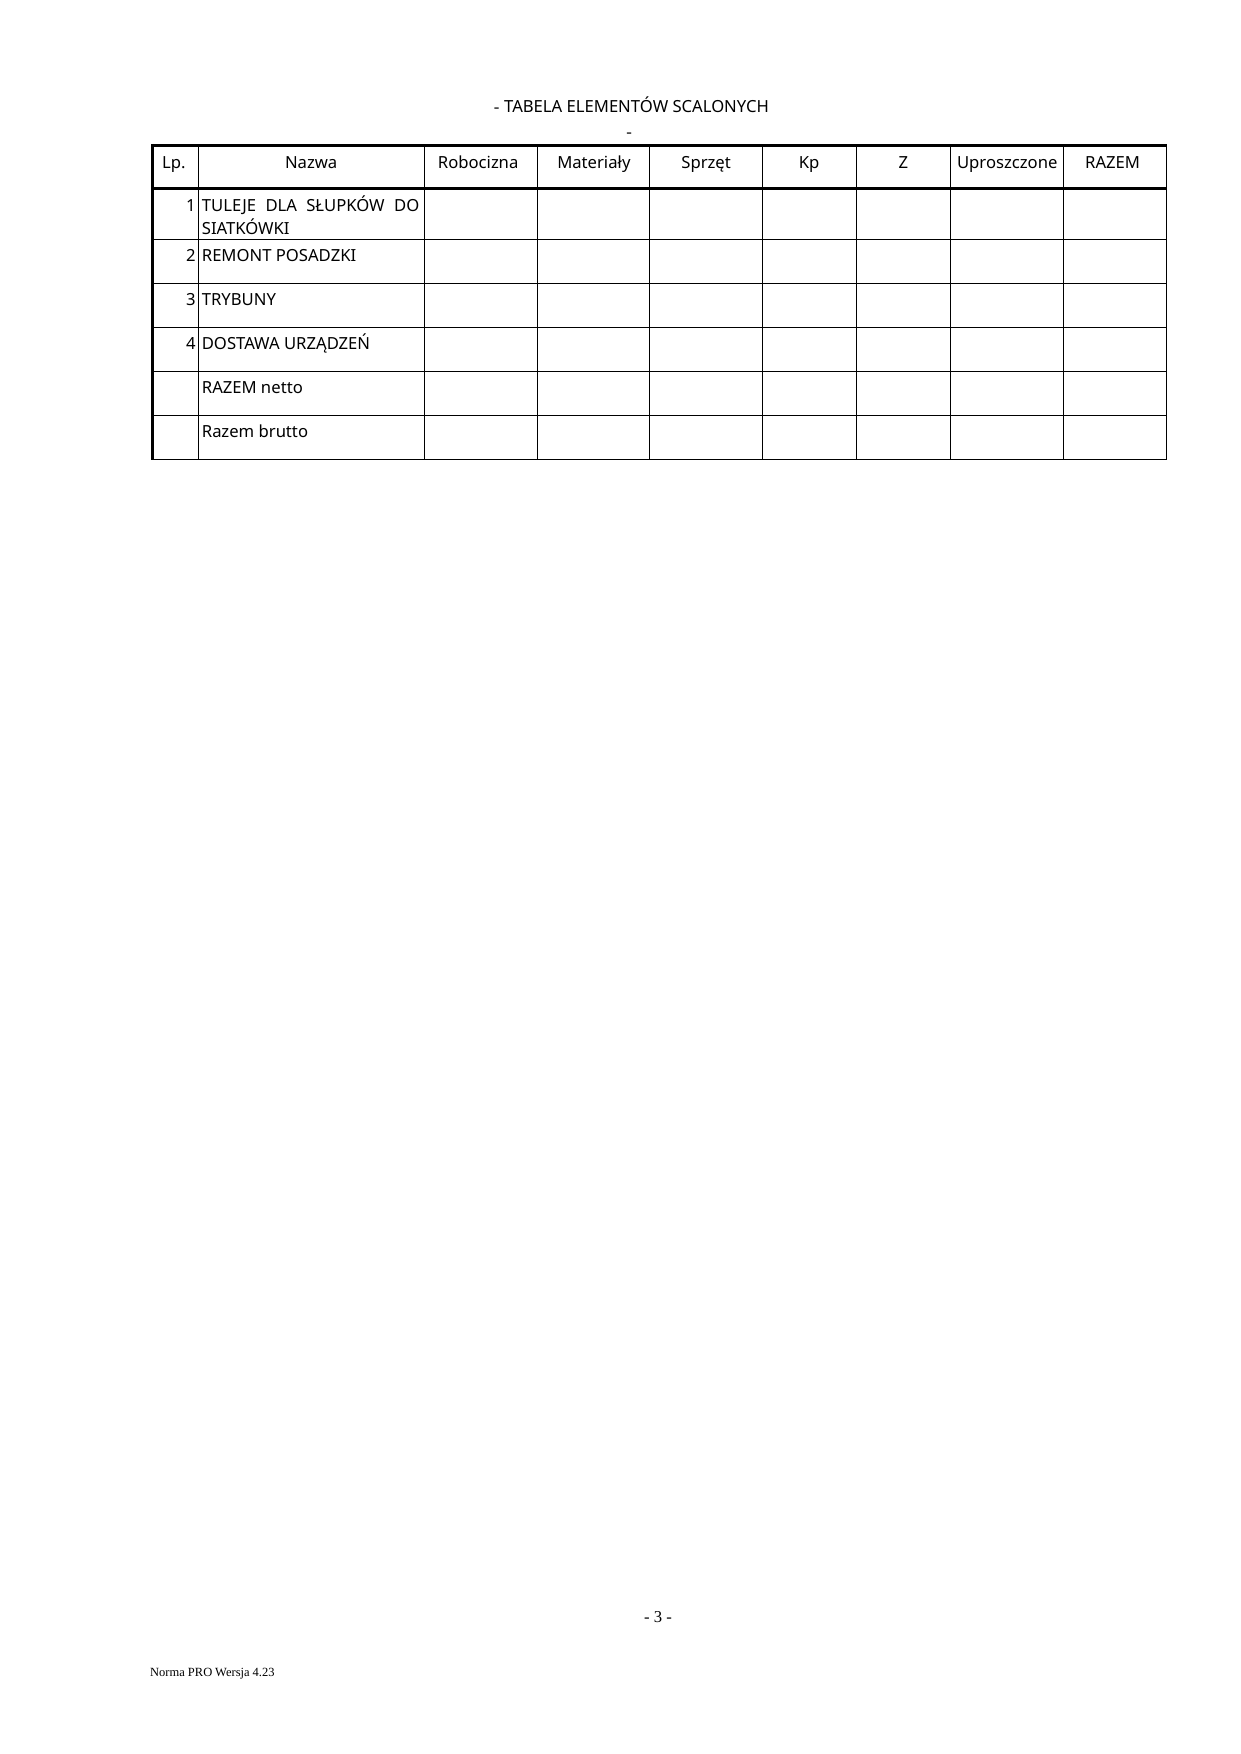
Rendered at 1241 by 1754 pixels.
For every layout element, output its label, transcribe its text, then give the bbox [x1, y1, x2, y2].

table_cell [425, 416, 537, 459]
list TABELA ELEMENTÓW SCALONYCH [151, 94, 1111, 117]
table_cell [857, 328, 950, 371]
table_header Kp [763, 147, 856, 187]
table_cell 2 [154, 240, 198, 283]
table_cell [1064, 240, 1166, 283]
table_cell [857, 240, 950, 283]
table_cell [857, 416, 950, 459]
table_cell [425, 190, 537, 239]
table_cell REMONT POSADZKI [199, 240, 424, 283]
table_header RAZEM [1064, 147, 1166, 187]
table_cell [650, 328, 762, 371]
table_cell [857, 190, 950, 239]
table_cell [425, 372, 537, 415]
table_cell [763, 284, 856, 327]
table_cell [951, 190, 1063, 239]
table_cell [538, 416, 649, 459]
table_cell 1 [154, 190, 198, 239]
table_cell [951, 416, 1063, 459]
table_cell [763, 240, 856, 283]
table_cell RAZEM netto [199, 372, 424, 415]
table_cell [538, 240, 649, 283]
table_cell [154, 416, 198, 459]
table_header Nazwa [199, 147, 424, 187]
table_cell [650, 240, 762, 283]
table_cell [1064, 284, 1166, 327]
table_cell 3 [154, 284, 198, 327]
table_cell Razem brutto [199, 416, 424, 459]
table_cell 4 [154, 328, 198, 371]
table_header Lp. [154, 147, 198, 187]
table_cell [951, 284, 1063, 327]
table_cell [763, 190, 856, 239]
table_cell [538, 284, 649, 327]
table_cell [650, 190, 762, 239]
table_cell [951, 328, 1063, 371]
table_cell [538, 328, 649, 371]
table_cell [650, 284, 762, 327]
table_cell [857, 284, 950, 327]
table_cell [857, 372, 950, 415]
table_cell [538, 372, 649, 415]
table_cell DOSTAWA URZĄDZEŃ [199, 328, 424, 371]
table_cell [763, 328, 856, 371]
table_cell [763, 372, 856, 415]
table_cell [1064, 328, 1166, 371]
table_cell [763, 416, 856, 459]
table_cell [1064, 190, 1166, 239]
table_cell [425, 328, 537, 371]
table_cell [425, 284, 537, 327]
table_header Sprzęt [650, 147, 762, 187]
table_header Z [857, 147, 950, 187]
table_cell [650, 372, 762, 415]
table_cell [1064, 372, 1166, 415]
table_cell TRYBUNY [199, 284, 424, 327]
table_cell [154, 372, 198, 415]
table_cell TULEJE DLA SŁUPKÓW DO SIATKÓWKI [199, 190, 424, 239]
table_cell [538, 190, 649, 239]
table_cell [1064, 416, 1166, 459]
table_cell [650, 416, 762, 459]
table_cell [951, 372, 1063, 415]
table_header Materiały [538, 147, 649, 187]
table_cell [425, 240, 537, 283]
table_cell [951, 240, 1063, 283]
table_header Uproszczone [951, 147, 1063, 187]
table_header Robocizna [425, 147, 537, 187]
